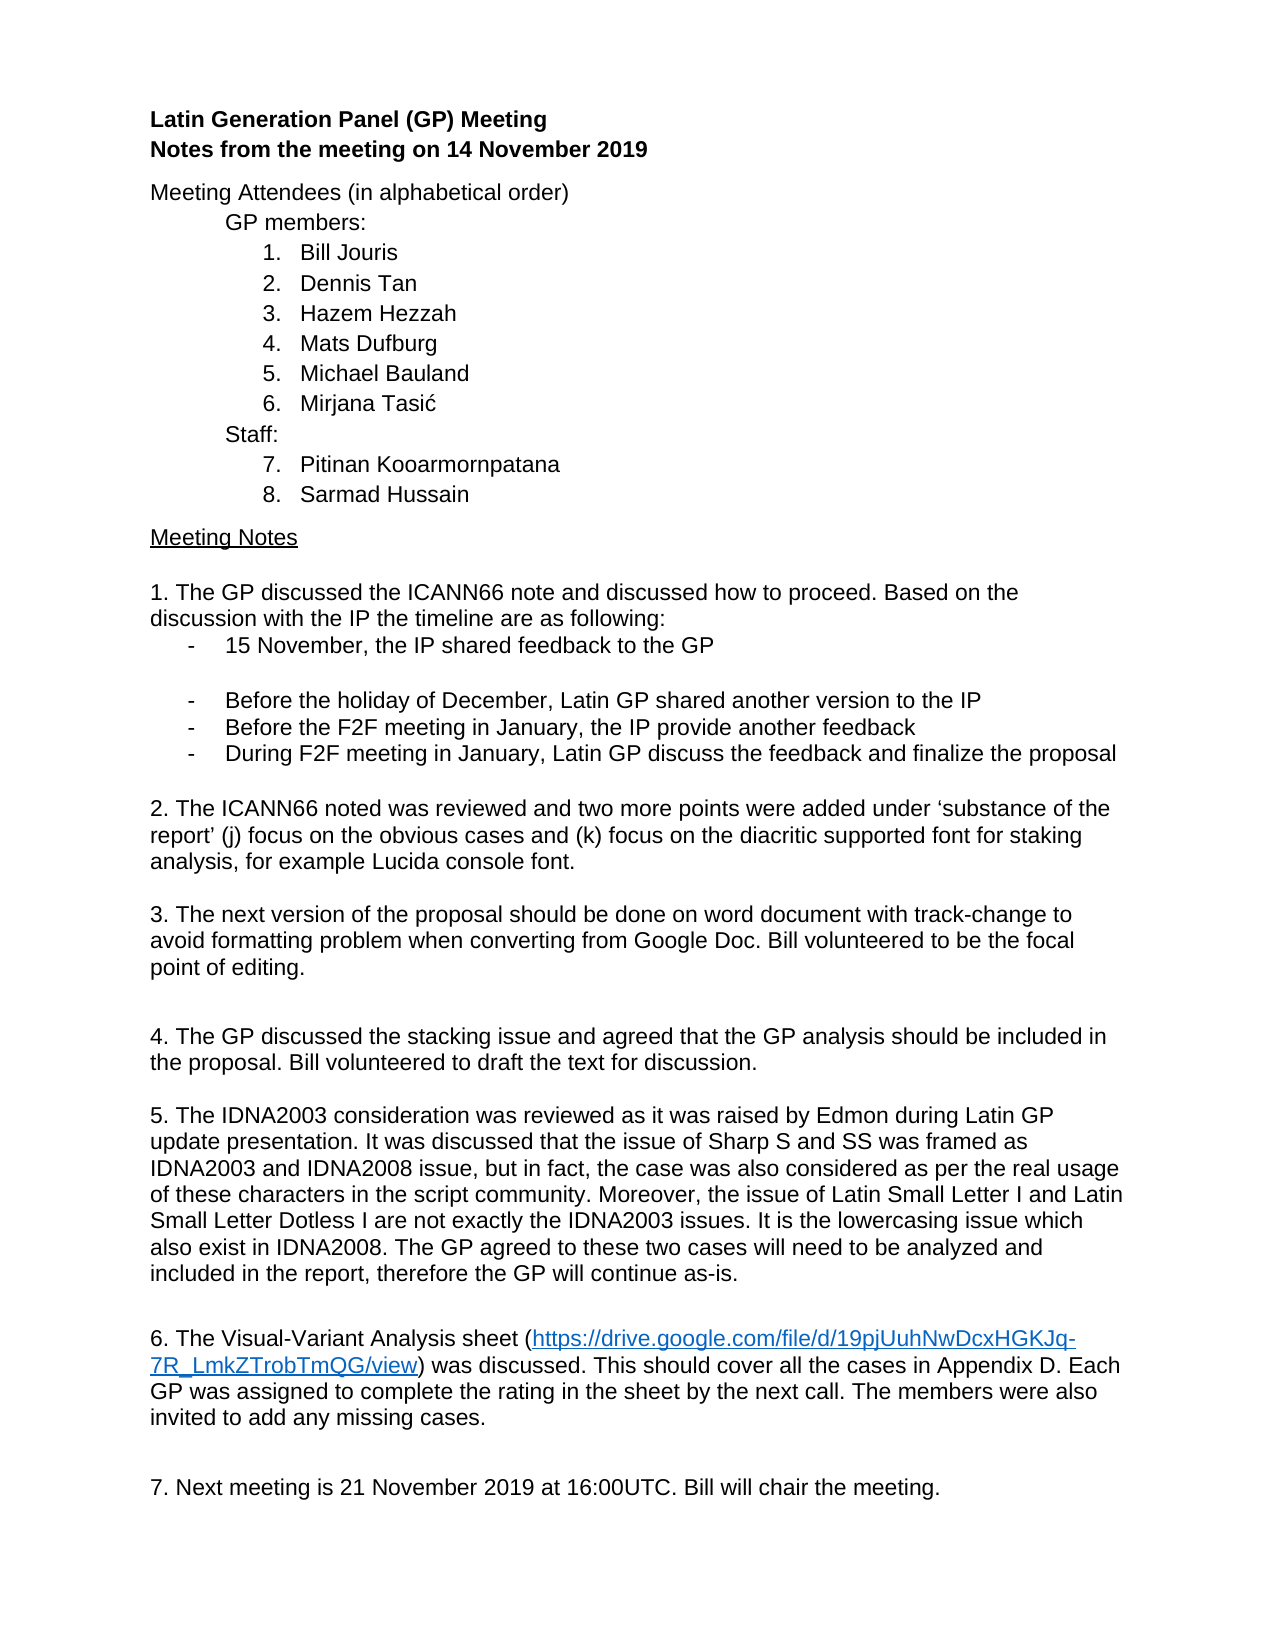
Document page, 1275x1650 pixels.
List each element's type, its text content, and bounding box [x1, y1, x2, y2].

text Meeting Notes [150, 524, 1125, 550]
text Latin Generation Panel (GP) Meeting Notes from the meeting on 14 November 2019 [150, 106, 1125, 162]
text 4. The GP discussed the stacking issue and agreed that the GP analysis should be included in the proposal. Bill volunteered to draft the text for discussion. 5. The IDNA2003 consideration was reviewed as it was raised by Edmon during Latin GP update presentation. It was discussed that the issue of Sharp S and SS was framed as IDNA2003 and IDNA2008 issue, but in fact, the case was also considered as per the real usage of these characters in the script community. Moreover, the issue of Latin Small Letter I and Latin Small Letter Dotless I are not exactly the IDNA2003 issues. It is the lowercasing issue which also exist in IDNA2008. The GP agreed to these two cases will need to be analyzed and included in the report, therefore the GP will continue as-is. [150, 1081, 1125, 1345]
list 15 November, the IP shared feedback to the GP [187, 632, 1125, 658]
list Before the holiday of December, Latin GP shared another version to the IP [187, 687, 1125, 713]
text Staff: [150, 421, 1125, 447]
text Meeting Attendees (in alphabetical order) [150, 179, 1125, 205]
text 1. The GP discussed the ICANN66 note and discussed how to proceed. Based on the discussion with the IP the timeline are as following: [150, 579, 1125, 632]
list Mirjana Tasić [262, 390, 1125, 417]
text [150, 1357, 1125, 1463]
text GP members: [150, 209, 1125, 235]
list Bill Jouris [262, 239, 1125, 266]
list Pitinan Kooarmornpatana [262, 451, 1125, 477]
text 2. The ICANN66 noted was reviewed and two more points were added under ‘substance of the report’ (j) focus on the obvious cases and (k) focus on the diacritic supported font for staking analysis, for example Lucida console font. 3. The next version of the proposal should be done on word document with track-change to avoid formatting problem when converting from Google Doc. Bill volunteered to be the focal point of editing. [150, 854, 1125, 1069]
list Hazem Hezzah [262, 300, 1125, 326]
list Mats Dufburg [262, 330, 1125, 356]
list Dennis Tan [262, 269, 1125, 296]
list Before the F2F meeting in January, the IP provide another feedback [187, 743, 1125, 769]
list Michael Bauland [262, 360, 1125, 386]
list During F2F meeting in January, Latin GP discuss the feedback and finalize the proposal [187, 798, 1125, 824]
list Sarmad Hussain [262, 481, 1125, 507]
